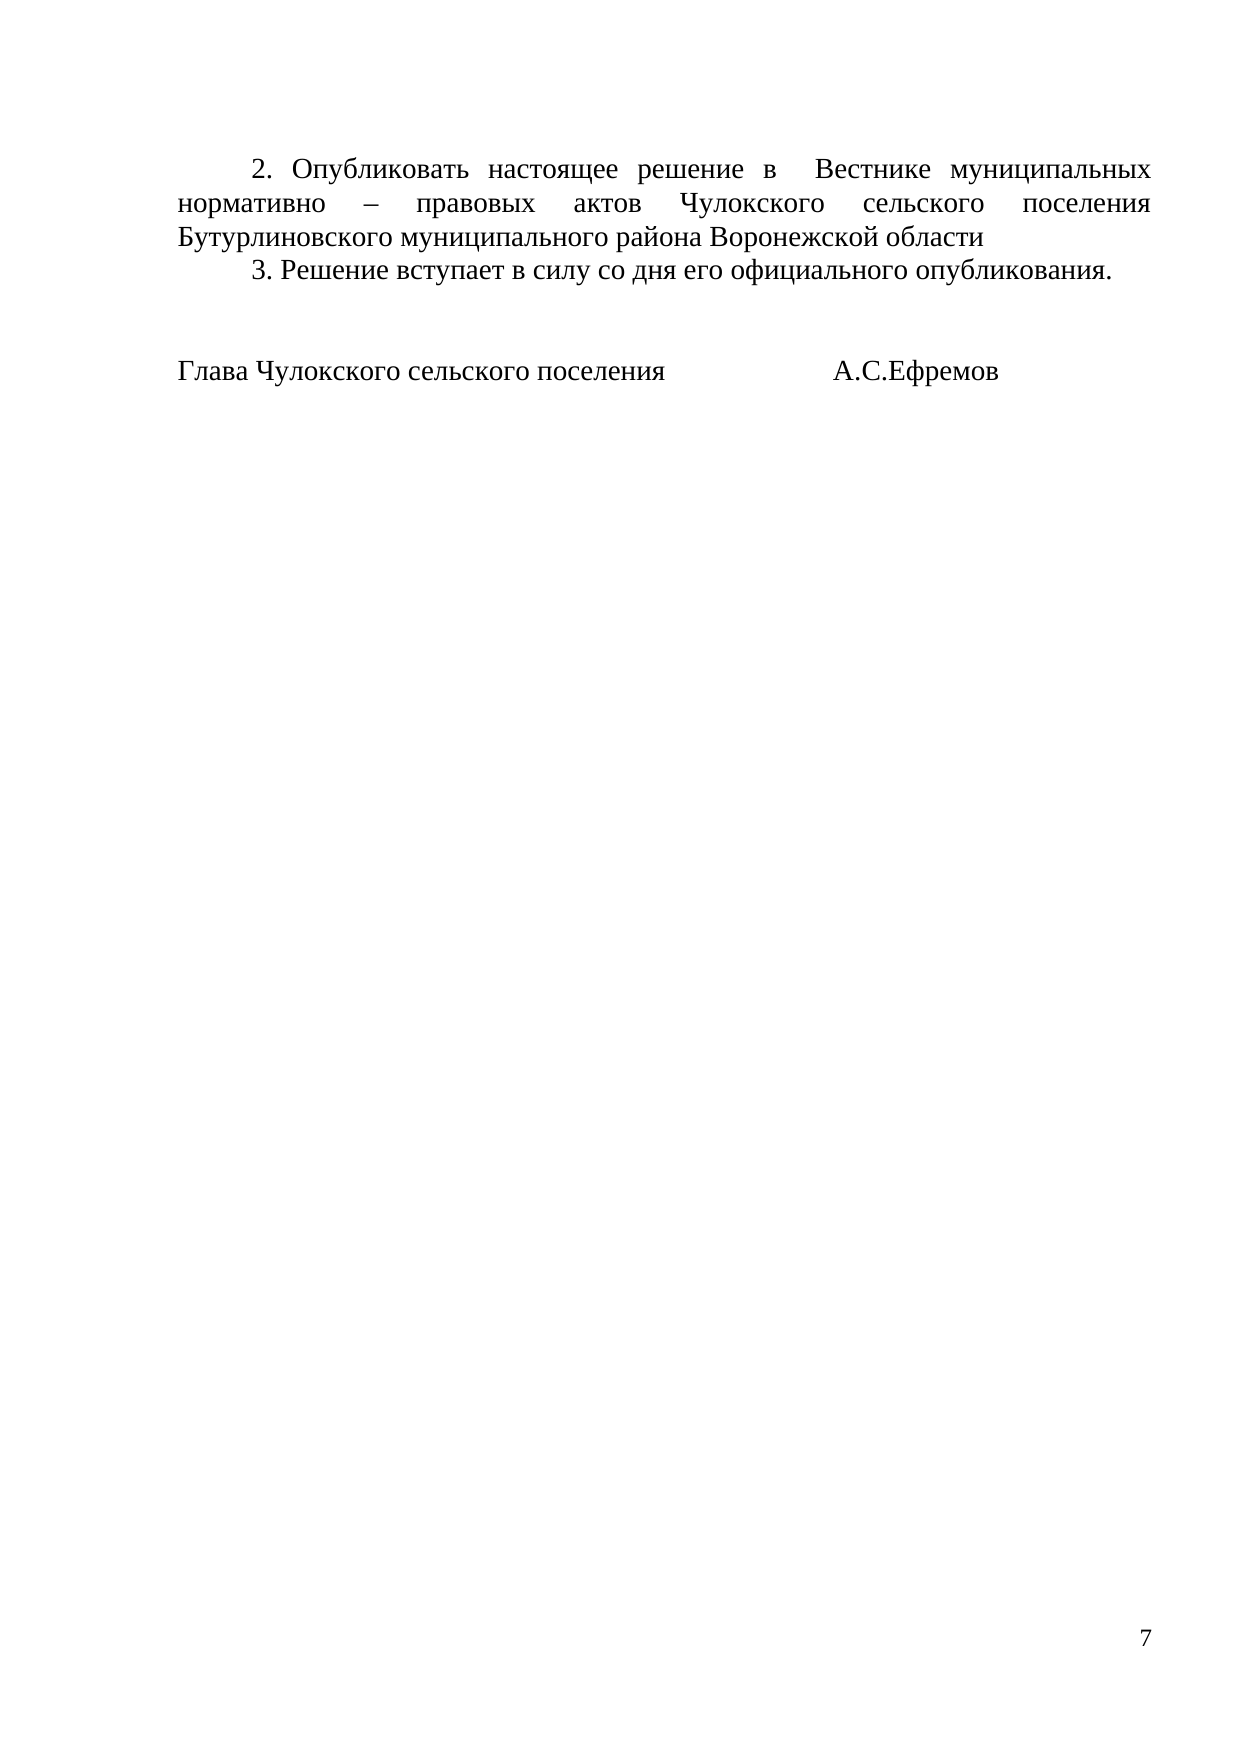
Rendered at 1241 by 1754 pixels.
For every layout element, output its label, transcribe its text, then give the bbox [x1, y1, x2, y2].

text Глава Чулокского сельского поселения А.С.Ефремов [177, 353, 1152, 386]
text 3. Решение вступает в силу со дня его официального опубликования. [177, 252, 1152, 286]
text 2. Опубликовать настоящее решение в Вестнике муниципальных нормативно – правовых актов Чулокского сельского поселения Бутурлиновского муниципального района Воронежской области [177, 152, 1152, 252]
